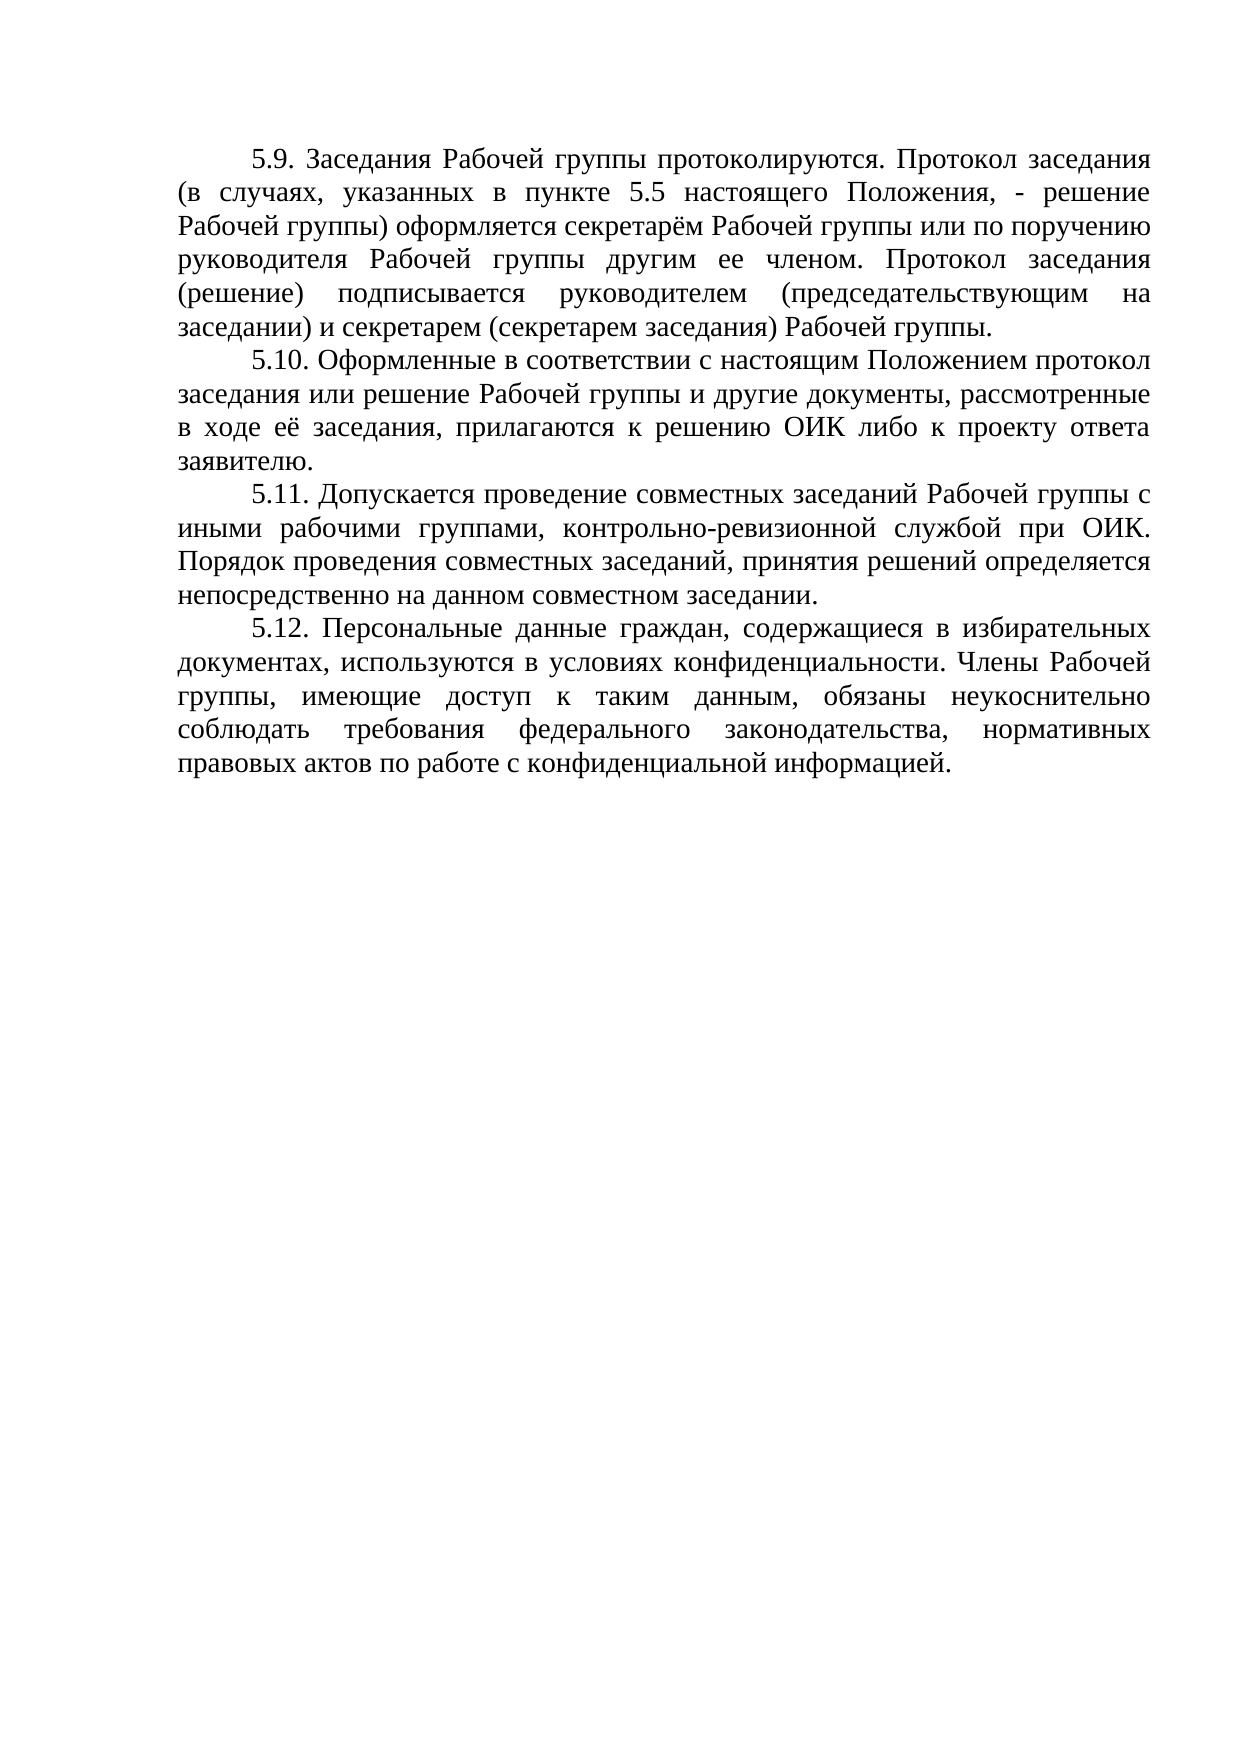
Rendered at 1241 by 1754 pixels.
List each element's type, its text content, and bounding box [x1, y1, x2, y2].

text 5.11. Допускается проведение совместных заседаний Рабочей группы с иными рабочими группами, контрольно-ревизионной службой при ОИК. Порядок проведения совместных заседаний, принятия решений определяется непосредственно на данном совместном заседании. [177, 476, 1152, 611]
text 5.10. Оформленные в соответствии с настоящим Положением протокол заседания или решение Рабочей группы и другие документы, рассмотренные в ходе её заседания, прилагаются к решению ОИК либо к проекту ответа заявителю. [177, 342, 1152, 476]
text 5.9. Заседания Рабочей группы протоколируются. Протокол заседания (в случаях, указанных в пункте 5.5 настоящего Положения, - решение Рабочей группы) оформляется секретарём Рабочей группы или по поручению руководителя Рабочей группы другим ее членом. Протокол заседания (решение) подписывается руководителем (председательствующим на заседании) и секретарем (секретарем заседания) Рабочей группы. [177, 141, 1152, 342]
text 5.12. Персональные данные граждан, содержащиеся в избирательных документах, используются в условиях конфиденциальности. Члены Рабочей группы, имеющие доступ к таким данным, обязаны неукоснительно соблюдать требования федерального законодательства, нормативных правовых актов по работе с конфиденциальной информацией. [177, 611, 1152, 778]
